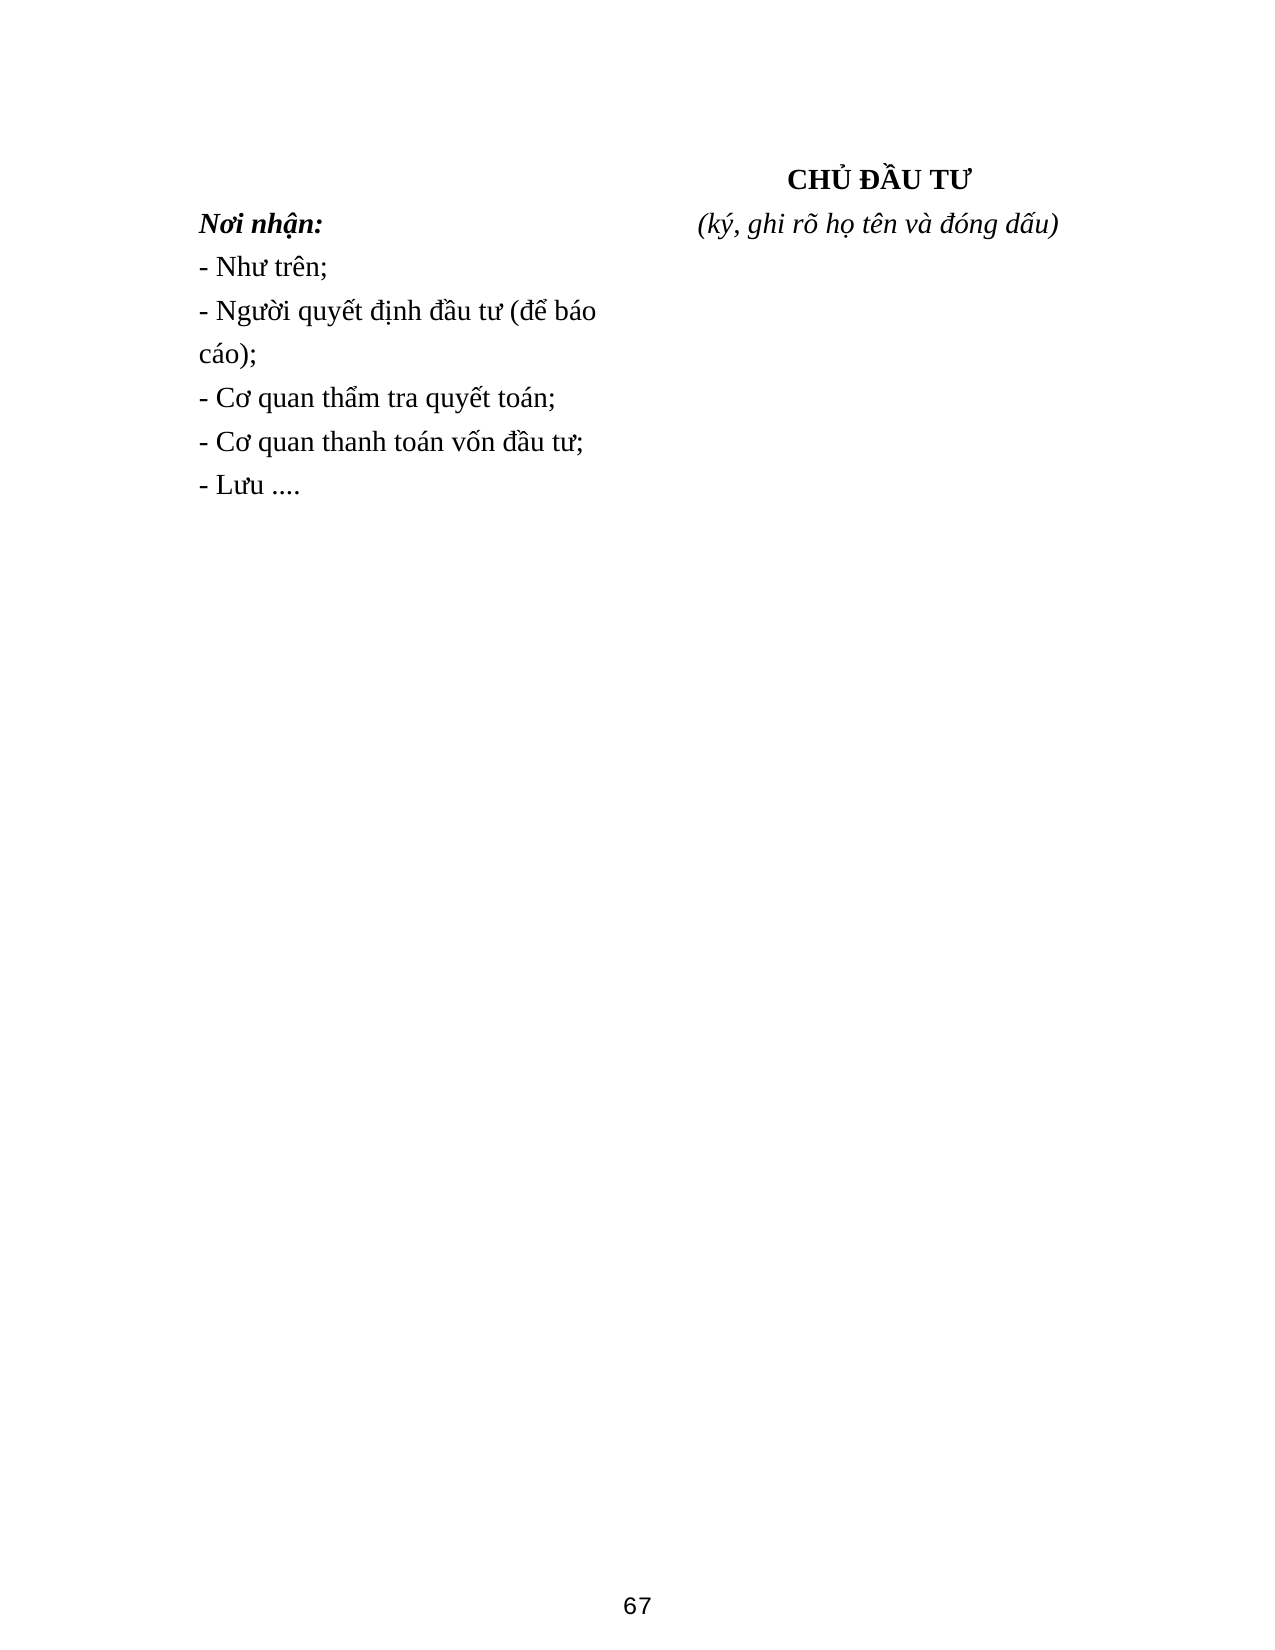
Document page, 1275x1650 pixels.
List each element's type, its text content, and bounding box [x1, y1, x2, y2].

table_header Nơi nhận: - Như trên; - Người quyết định đầu tư (để báo cáo); - Cơ quan thẩm tra quyết toán; - Cơ quan thanh toán vốn đầu tư; - Lưu .... [188, 150, 649, 522]
table_header CHỦ ĐẦU TƯ (ký, ghi rõ họ tên và đóng dấu) [649, 150, 1110, 522]
